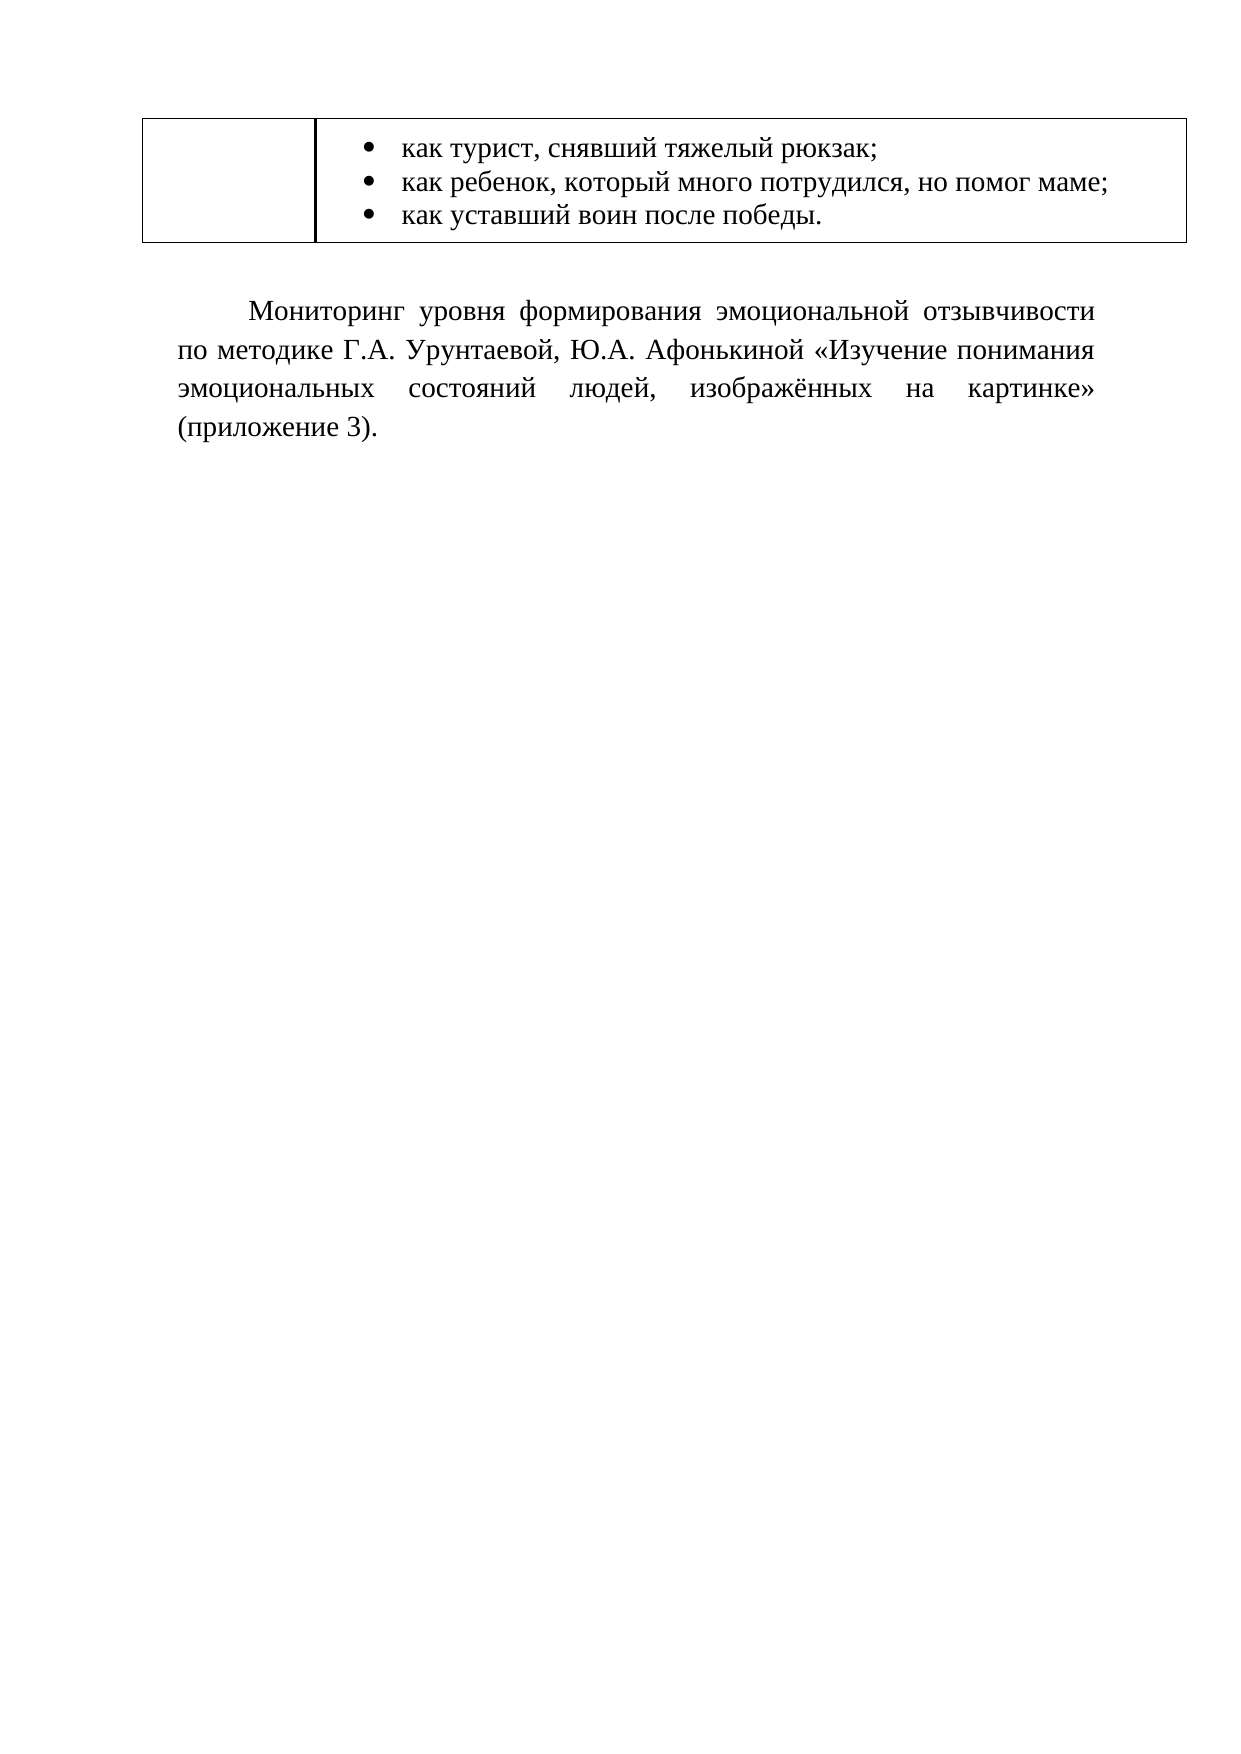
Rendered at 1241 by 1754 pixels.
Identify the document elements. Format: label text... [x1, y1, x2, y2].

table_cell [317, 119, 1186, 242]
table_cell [143, 119, 314, 242]
text Мониторинг уровня формирования эмоциональной отзывчивости по методике Г.А. Урунтаевой, Ю.А. Афонькиной «Изучение понимания эмоциональных состояний людей, изображённых на картинке» (приложение 3). [177, 293, 1096, 442]
